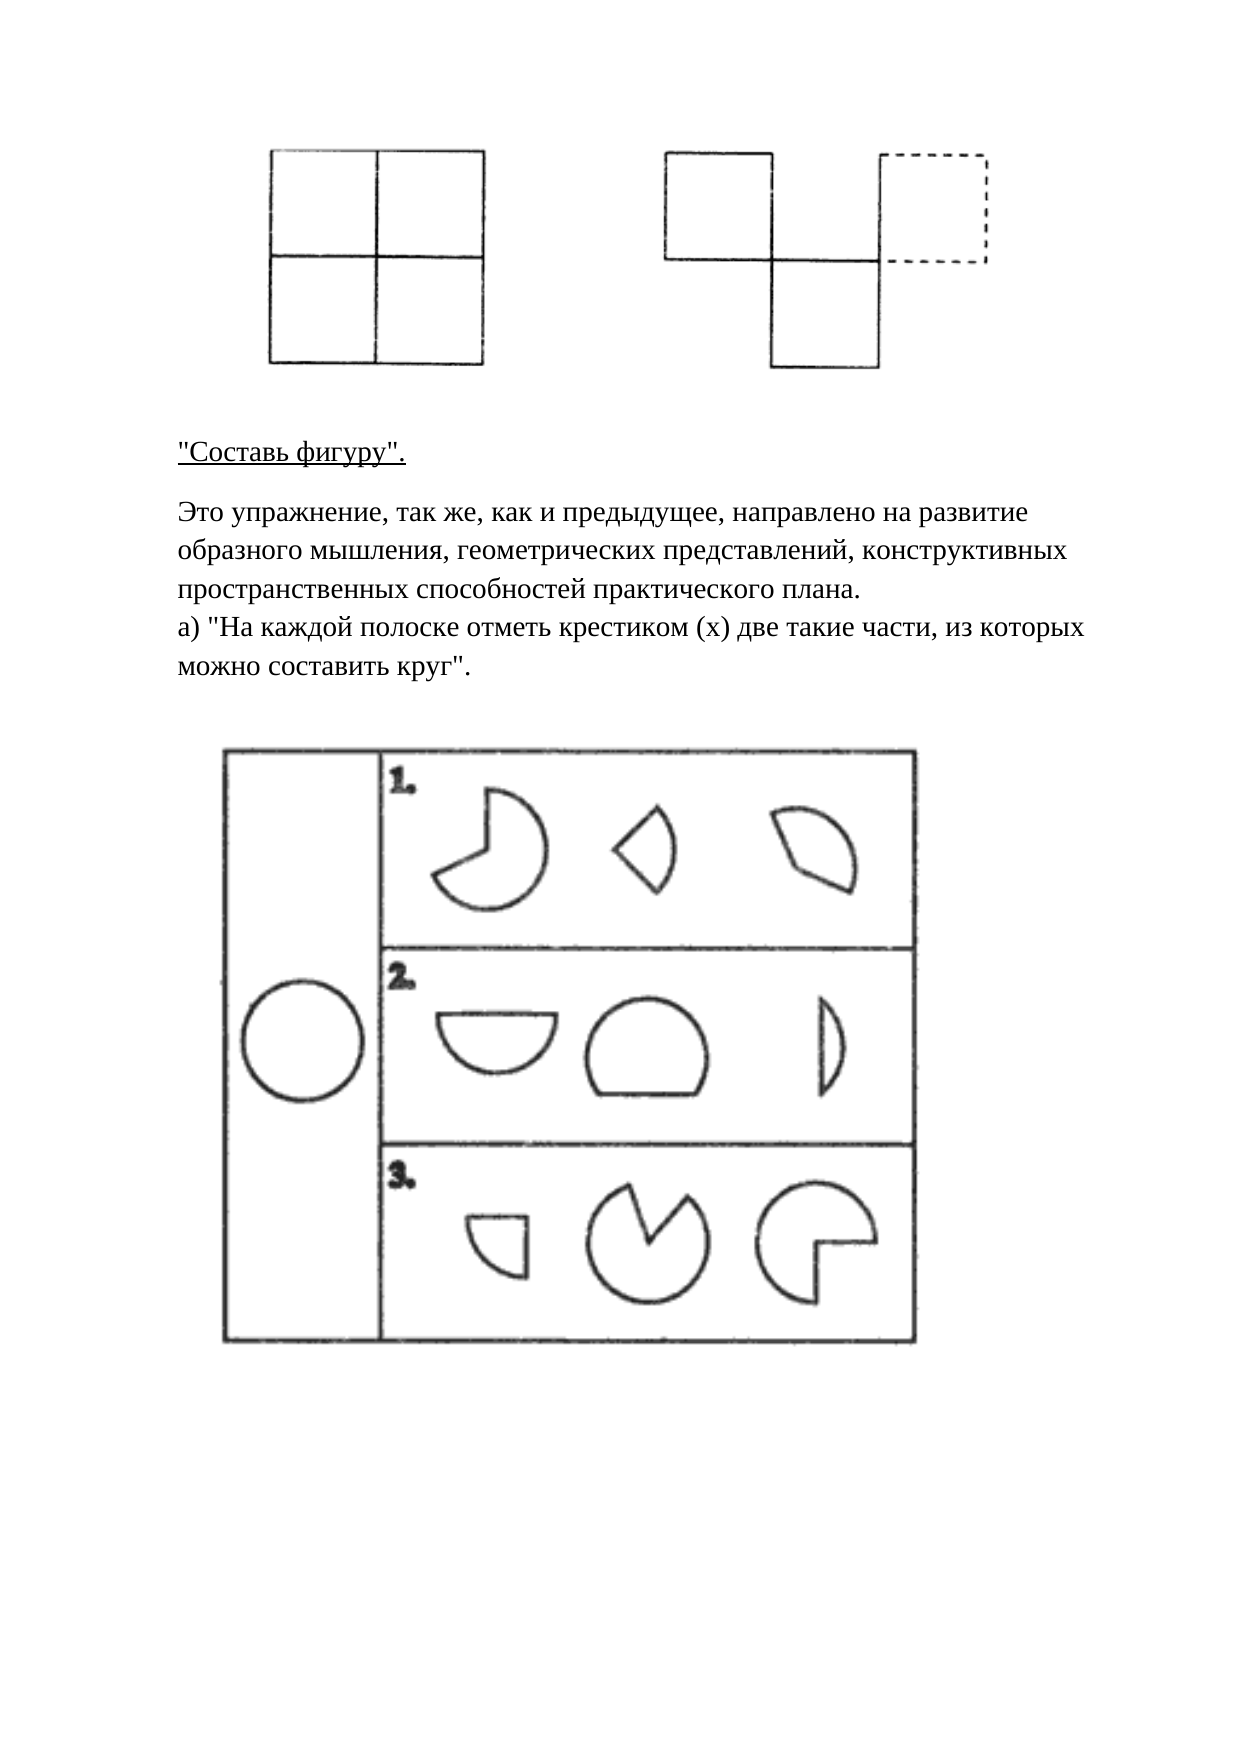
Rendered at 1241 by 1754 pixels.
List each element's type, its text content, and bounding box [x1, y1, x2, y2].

picture [177, 118, 1114, 391]
picture [177, 724, 932, 1359]
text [177, 118, 1152, 468]
